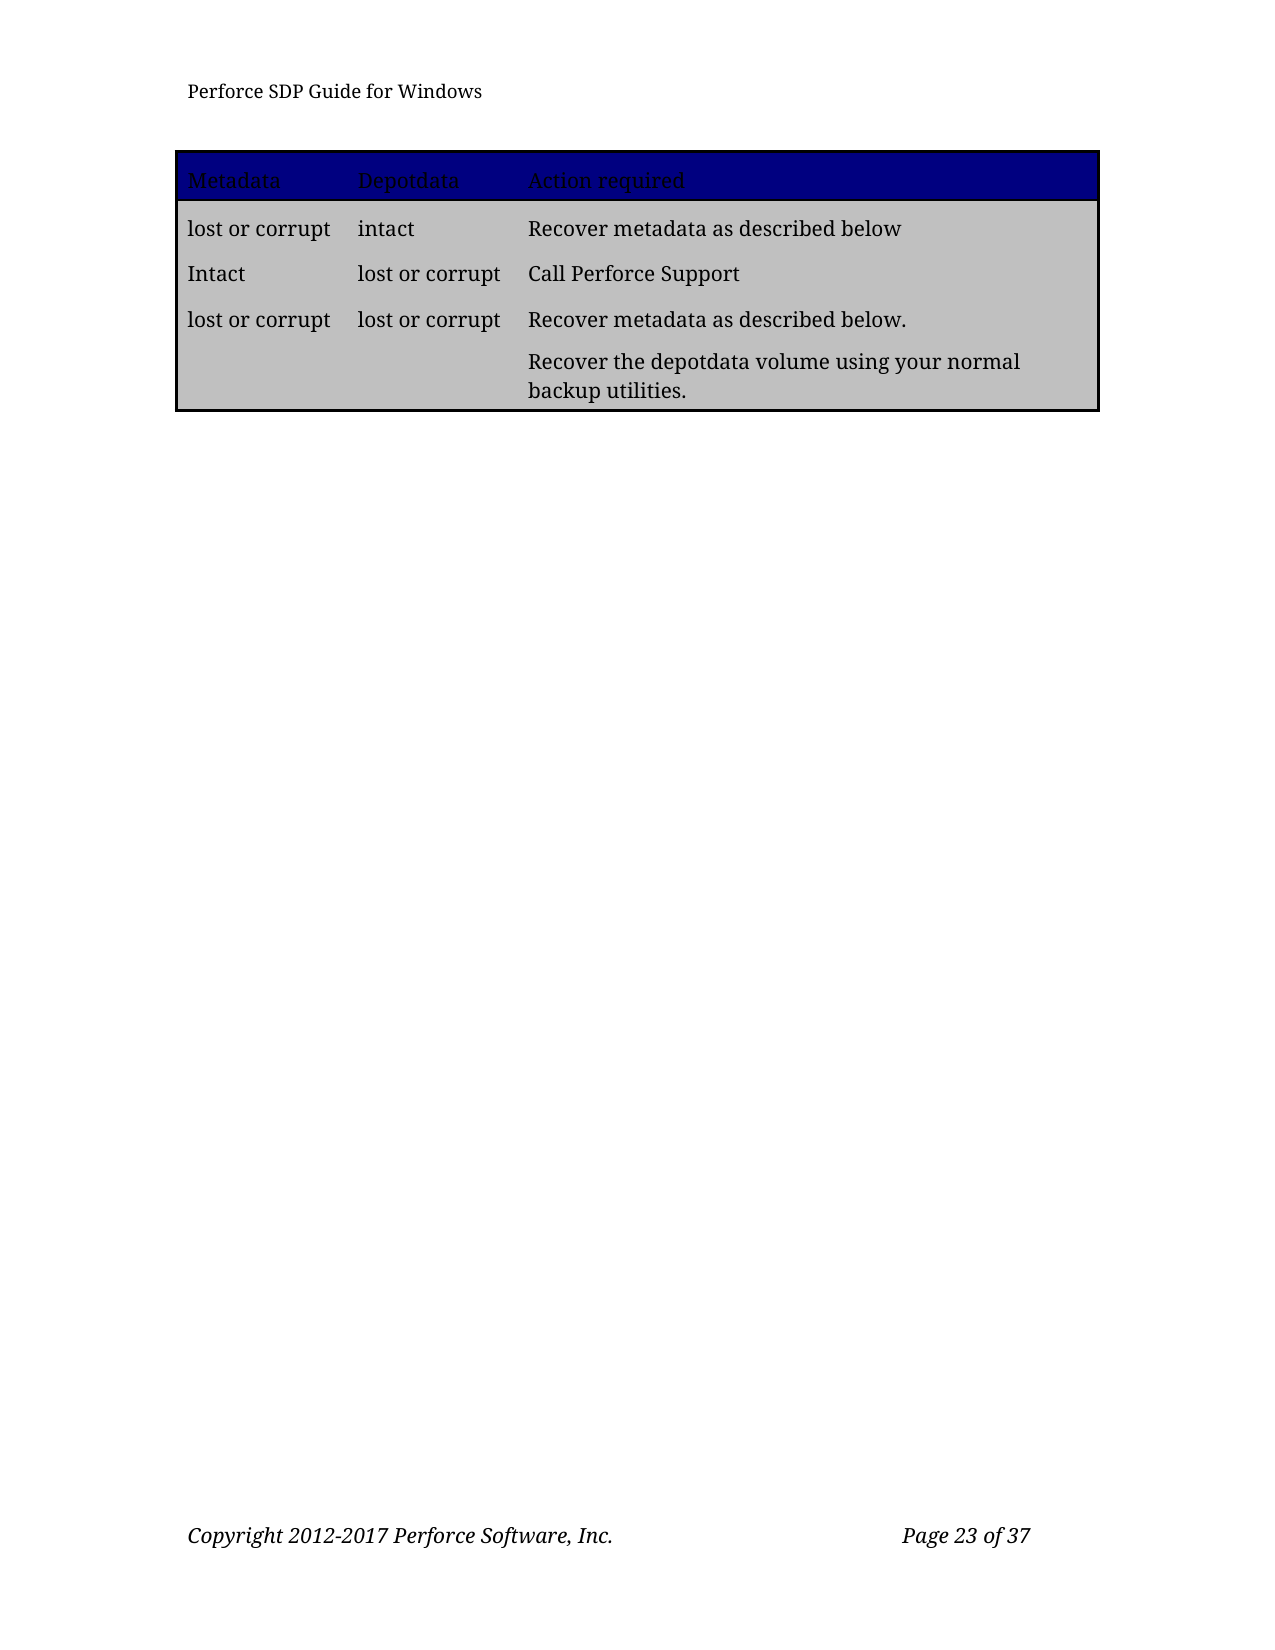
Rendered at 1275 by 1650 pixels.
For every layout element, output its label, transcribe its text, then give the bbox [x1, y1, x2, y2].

table_cell lost or corrupt [178, 292, 346, 409]
table_cell intact [346, 201, 517, 246]
table_cell Recover metadata as described below. Recover the depotdata volume using your normal backup utilities. [517, 292, 1097, 409]
table_cell lost or corrupt [346, 292, 517, 409]
table_cell lost or corrupt [346, 246, 517, 292]
table_header Metadata [178, 153, 346, 199]
table_header Depotdata [346, 153, 517, 199]
table_cell Call Perforce Support [517, 246, 1097, 292]
table_cell lost or corrupt [178, 201, 346, 246]
table_header Action required [517, 153, 1097, 199]
table_cell Recover metadata as described below [517, 201, 1097, 246]
table_cell Intact [178, 246, 346, 292]
